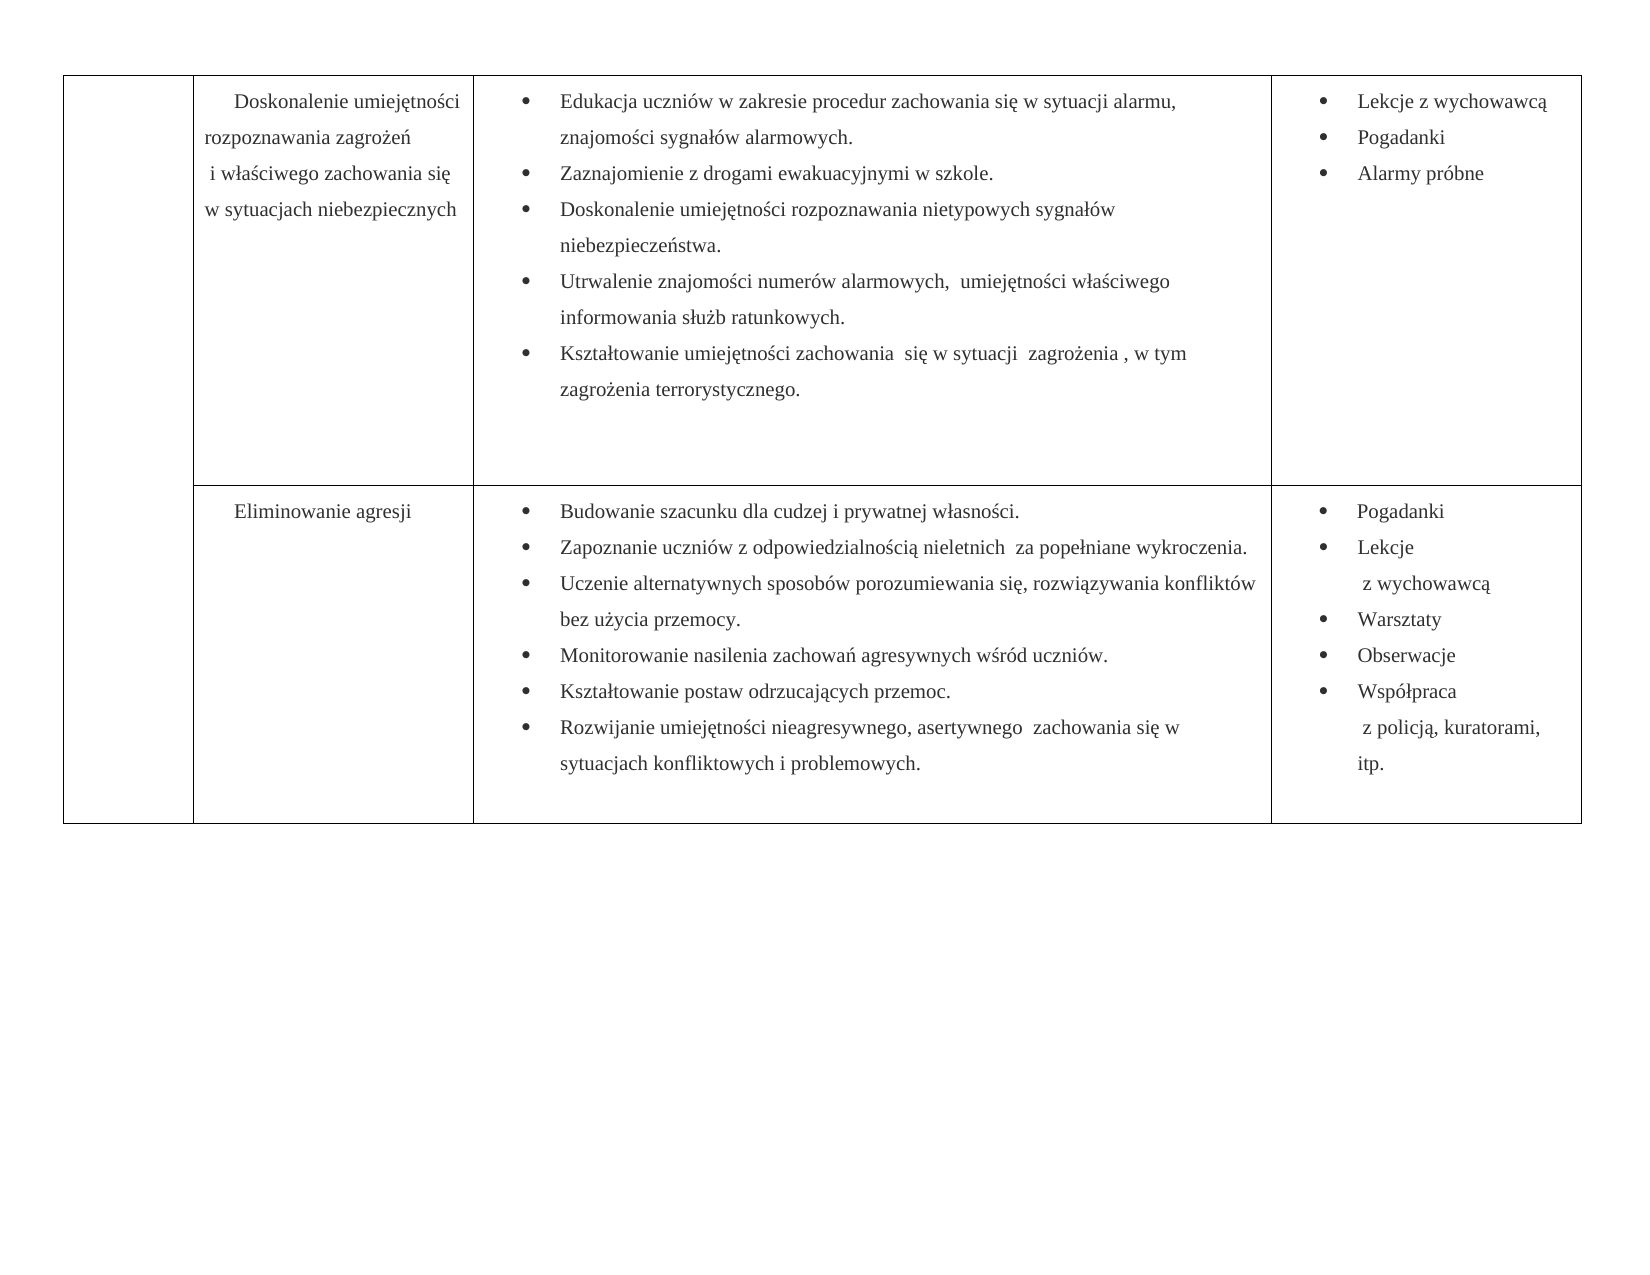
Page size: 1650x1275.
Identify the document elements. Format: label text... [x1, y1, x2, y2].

table_cell Doskonalenie umiejętności rozpoznawania zagrożeń i właściwego zachowania się w sytuacjach niebezpiecznych [194, 76, 473, 485]
table_cell Pogadanki Lekcje z wychowawcą Warsztaty Obserwacje Współpraca z policją, kuratorami, itp. [1272, 486, 1581, 823]
table_cell Lekcje z wychowawcą Pogadanki Alarmy próbne [1272, 76, 1581, 485]
table_cell Eliminowanie agresji [194, 486, 473, 823]
table_cell Edukacja uczniów w zakresie procedur zachowania się w sytuacji alarmu, znajomości sygnałów alarmowych. Zaznajomienie z drogami ewakuacyjnymi w szkole. Doskonalenie umiejętności rozpoznawania nietypowych sygnałów niebezpieczeństwa. Utrwalenie znajomości numerów alarmowych, umiejętności właściwego informowania służb ratunkowych. Kształtowanie umiejętności zachowania się w sytuacji zagrożenia , w tym zagrożenia terrorystycznego. [474, 76, 1271, 485]
table_cell Budowanie szacunku dla cudzej i prywatnej własności. Zapoznanie uczniów z odpowiedzialnością nieletnich za popełniane wykroczenia. Uczenie alternatywnych sposobów porozumiewania się, rozwiązywania konfliktów bez użycia przemocy. Monitorowanie nasilenia zachowań agresywnych wśród uczniów. Kształtowanie postaw odrzucających przemoc. Rozwijanie umiejętności nieagresywnego, asertywnego zachowania się w sytuacjach konfliktowych i problemowych. [474, 486, 1271, 823]
